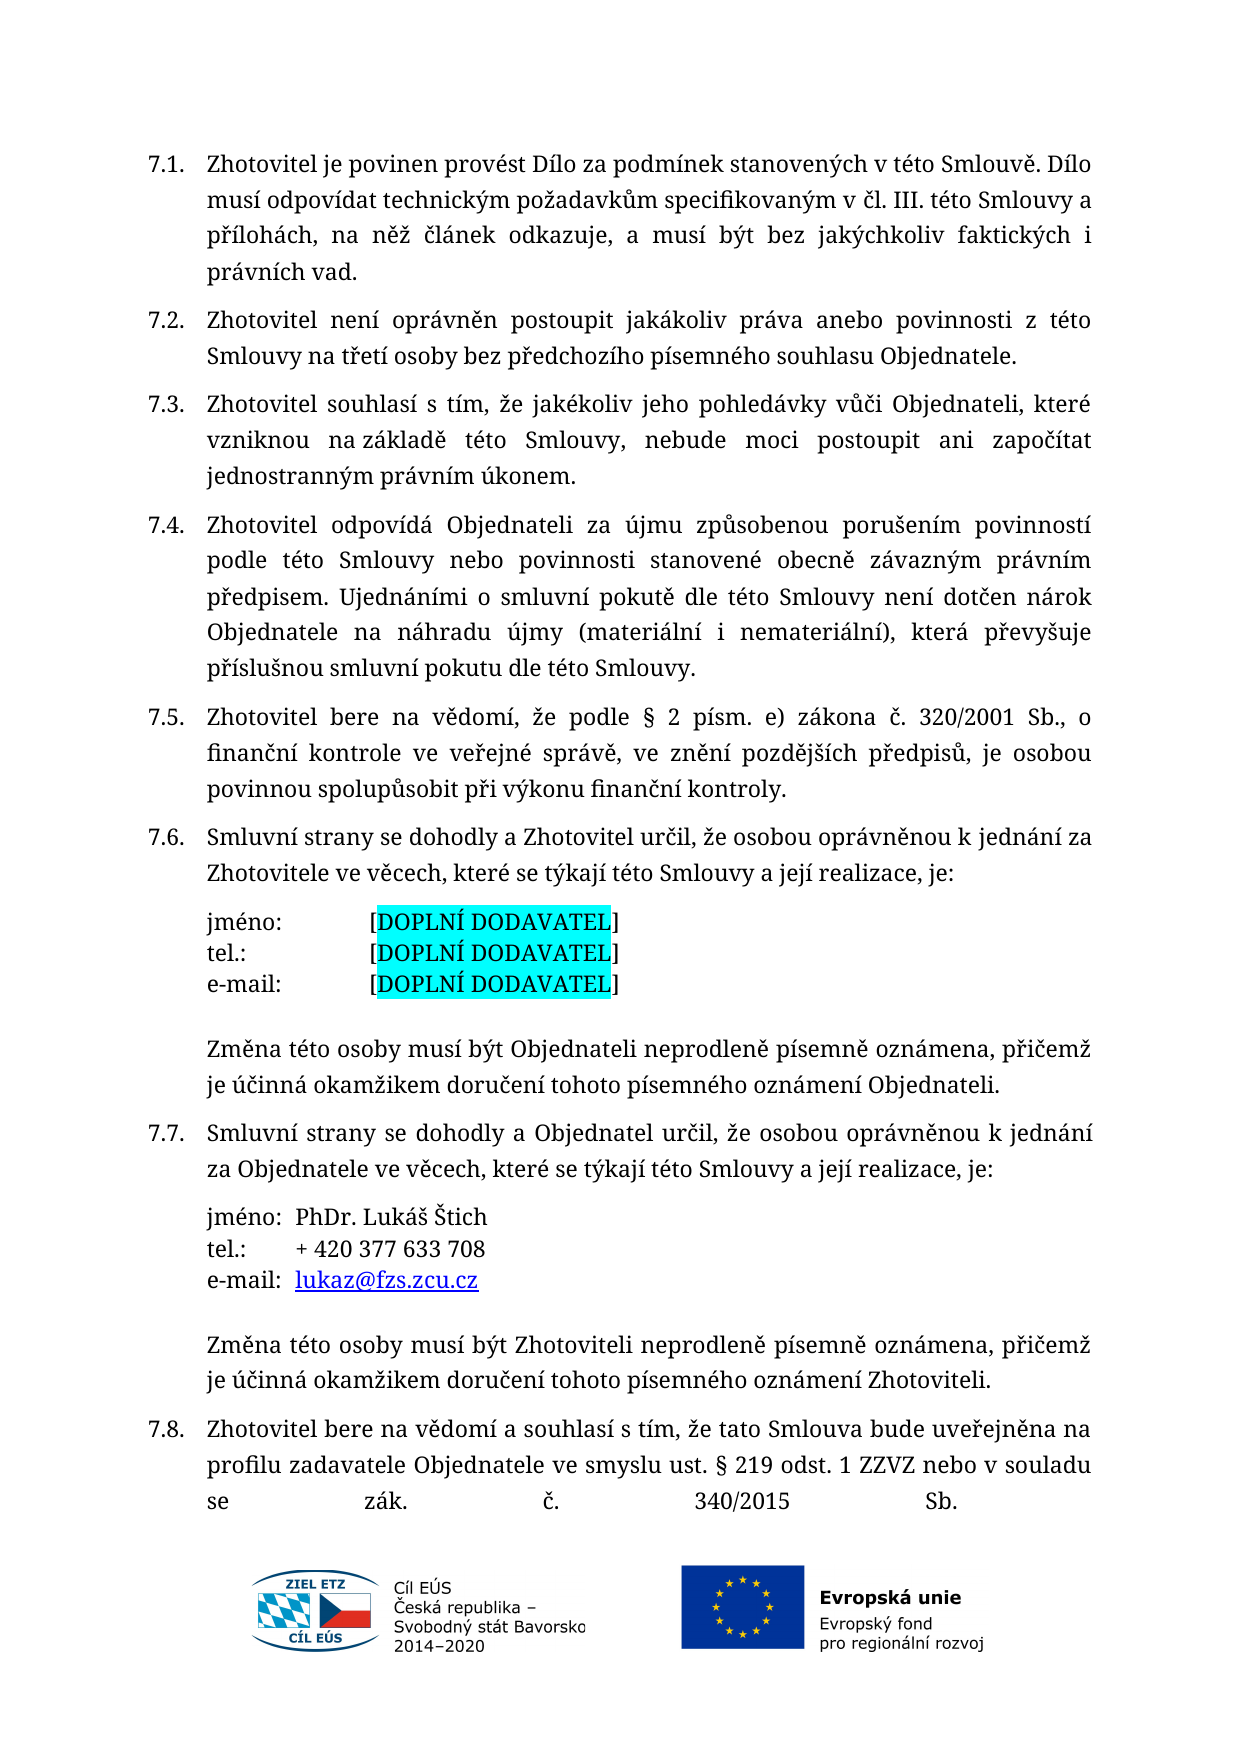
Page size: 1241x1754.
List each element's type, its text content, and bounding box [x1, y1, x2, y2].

text jméno: [DOPLNÍ DODAVATEL] [148, 905, 377, 937]
list Zhotovitel souhlasí s tím, že jakékoliv jeho pohledávky vůči Objednateli, které vzniknou na základě této Smlouvy, nebude moci postoupit ani započítat jednostranným právním úkonem. [148, 388, 1093, 491]
picture [251, 1570, 586, 1652]
list Zhotovitel odpovídá Objednateli za újmu způsobenou porušením povinností podle této Smlouvy nebo povinnosti stanovené obecně závazným právním předpisem. Ujednáními o smluvní pokutě dle této Smlouvy není dotčen nárok Objednatele na náhradu újmy (materiální i nemateriální), která převyšuje příslušnou smluvní pokutu dle této Smlouvy. [148, 508, 1093, 683]
list Zhotovitel není oprávněn postoupit jakákoliv práva anebo povinnosti z této Smlouvy na třetí osoby bez předchozího písemného souhlasu Objednatele. [148, 304, 1093, 371]
text jméno: [DOPLNÍ DODAVATEL] [611, 905, 1093, 937]
text Změna této osoby musí být Objednateli neprodleně písemně oznámena, přičemž je účinná okamžikem doručení tohoto písemného oznámení Objednateli. [162, 1033, 1093, 1100]
text jméno: PhDr. Lukáš Štich [207, 1201, 1093, 1233]
list Zhotovitel je povinen provést Dílo za podmínek stanovených v této Smlouvě. Dílo musí odpovídat technickým požadavkům specifikovaným v čl. III. této Smlouvy a přílohách, na něž článek odkazuje, a musí být bez jakýchkoliv faktických i právních vad. [148, 148, 1093, 287]
list Smluvní strany se dohodly a Objednatel určil, že osobou oprávněnou k jednání za Objednatele ve věcech, které se týkají této Smlouvy a její realizace, je: [148, 1117, 1093, 1184]
text tel.: [DOPLNÍ DODAVATEL] [148, 937, 377, 968]
text e-mail: [DOPLNÍ DODAVATEL] [148, 968, 377, 999]
picture [679, 1564, 989, 1652]
text Změna této osoby musí být Zhotoviteli neprodleně písemně oznámena, přičemž je účinná okamžikem doručení tohoto písemného oznámení Zhotoviteli. [148, 1328, 1093, 1396]
text tel.: [DOPLNÍ DODAVATEL] [611, 937, 1093, 968]
text tel.: + 420 377 633 708 [207, 1233, 1093, 1264]
text e-mail: [DOPLNÍ DODAVATEL] [611, 968, 1093, 999]
list Zhotovitel bere na vědomí, že podle § 2 písm. e) zákona č. 320/2001 Sb., o finanční kontrole ve veřejné správě, ve znění pozdějších předpisů, je osobou povinnou spolupůsobit při výkonu finanční kontroly. [148, 701, 1093, 804]
text e-mail: lukaz@fzs.zcu.cz [207, 1264, 1093, 1295]
list Smluvní strany se dohodly a Zhotovitel určil, že osobou oprávněnou k jednání za Zhotovitele ve věcech, které se týkají této Smlouvy a její realizace, je: [148, 821, 1093, 888]
